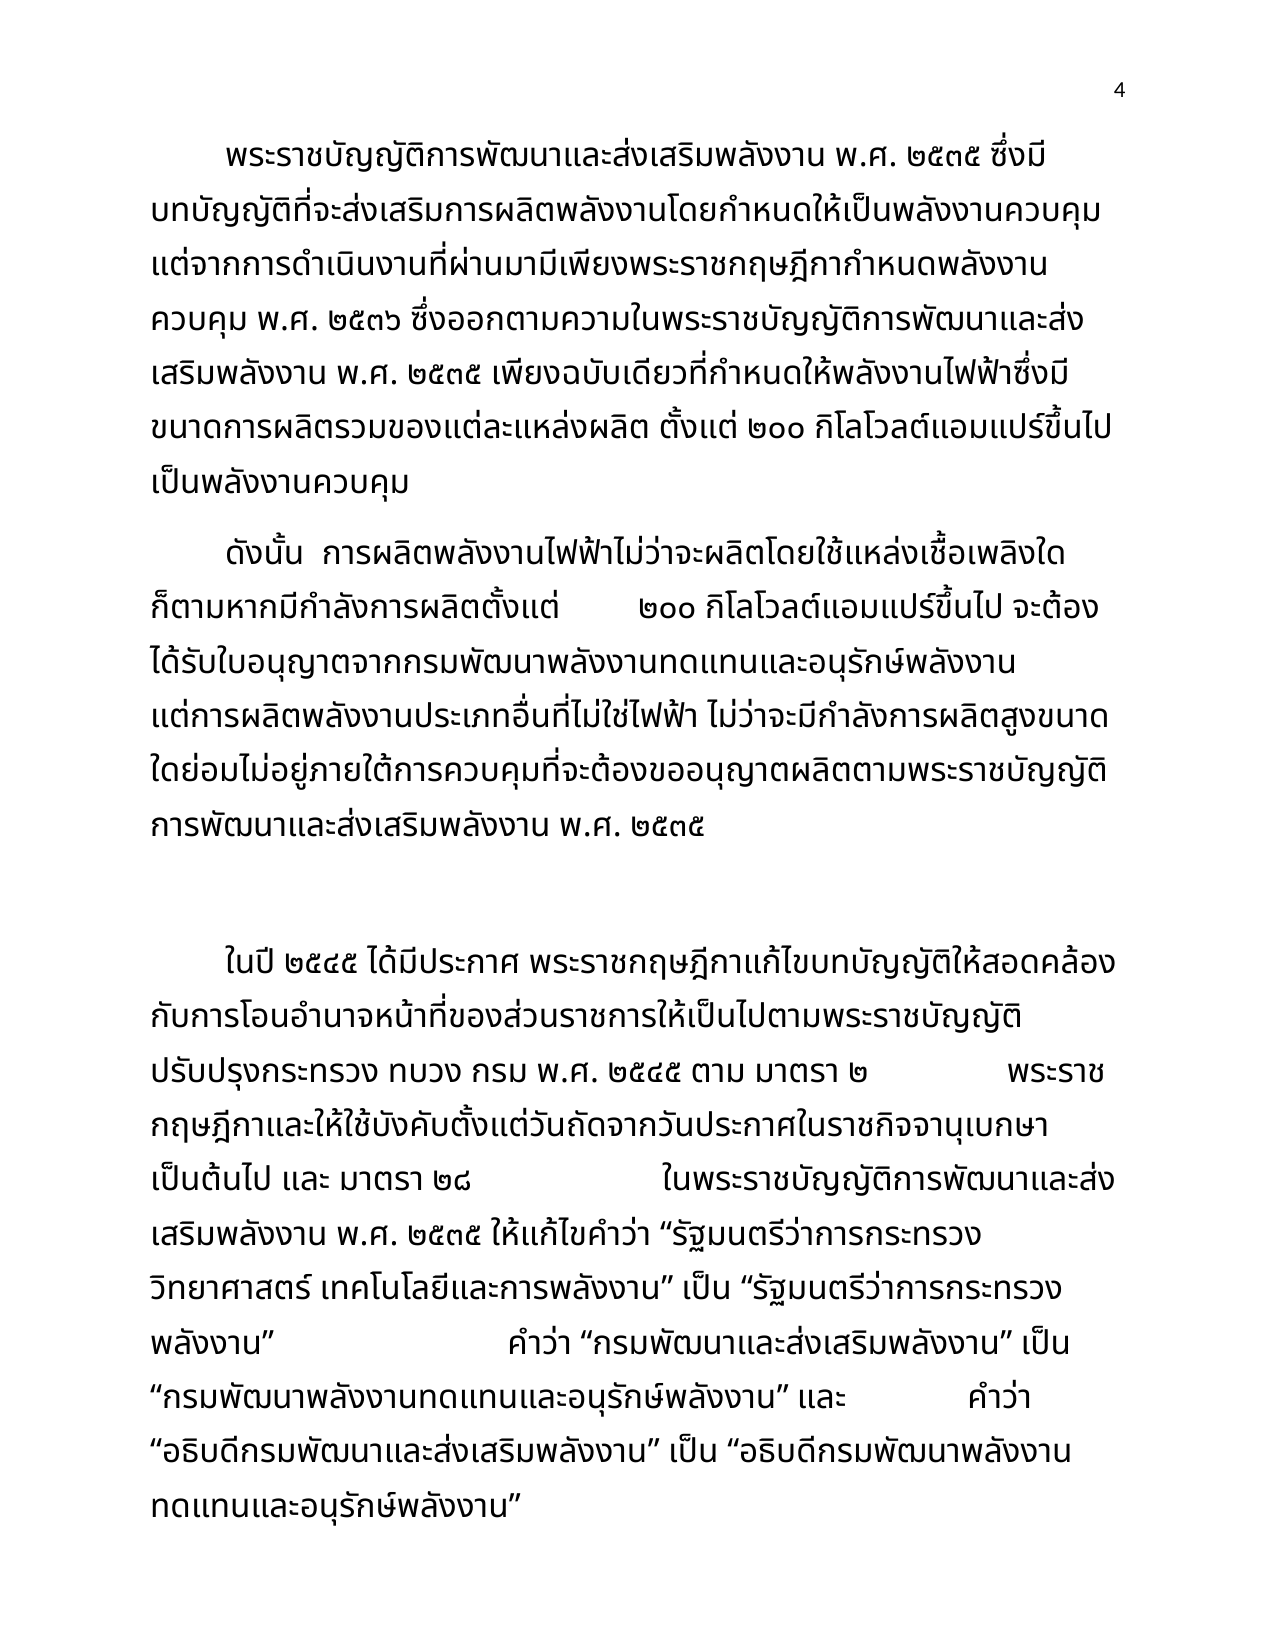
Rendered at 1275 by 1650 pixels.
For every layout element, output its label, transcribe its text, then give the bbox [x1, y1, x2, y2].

text พระราชบัญญัติการพัฒนาและส่งเสริมพลังงาน พ.ศ. ๒๕๓๕ ซึ่งมีบทบัญญัติที่จะส่งเสริมการผลิตพลังงานโดยกำหนดให้เป็นพลังงานควบคุม แต่จากการดำเนินงานที่ผ่านมามีเพียงพระราชกฤษฎีกากำหนดพลังงานควบคุม พ.ศ. ๒๕๓๖ ซึ่งออกตามความในพระราชบัญญัติการพัฒนาและส่งเสริมพลังงาน พ.ศ. ๒๕๓๕ เพียงฉบับเดียวที่กำหนดให้พลังงานไฟฟ้าซึ่งมีขนาดการผลิตรวมของแต่ละแหล่งผลิต ตั้งแต่ ๒๐๐ กิโลโวลต์แอมแปร์ขึ้นไป เป็นพลังงานควบคุม [150, 131, 1125, 508]
text ดังนั้น การผลิตพลังงานไฟฟ้าไม่ว่าจะผลิตโดยใช้แหล่งเชื้อเพลิงใดก็ตามหากมีกำลังการผลิตตั้งแต่ ๒๐๐ กิโลโวลต์แอมแปร์ขึ้นไป จะต้องได้รับใบอนุญาตจากกรมพัฒนาพลังงานทดแทนและอนุรักษ์พลังงาน แต่การผลิตพลังงานประเภทอื่นที่ไม่ใช่ไฟฟ้า ไม่ว่าจะมีกำลังการผลิตสูงขนาดใดย่อมไม่อยู่ภายใต้การควบคุมที่จะต้องขออนุญาตผลิตตามพระราชบัญญัติการพัฒนาและส่งเสริมพลังงาน พ.ศ. ๒๕๓๕ [150, 529, 1125, 851]
text ในปี ๒๕๔๕ ได้มีประกาศ พระราชกฤษฎีกาแก้ไขบทบัญญัติให้สอดคล้องกับการโอนอำนาจหน้าที่ของส่วนราชการให้เป็นไปตามพระราชบัญญัติปรับปรุงกระทรวง ทบวง กรม พ.ศ. ๒๕๔๕ ตาม มาตรา ๒ พระราชกฤษฎีกาและให้ใช้บังคับตั้งแต่วันถัดจากวันประกาศในราชกิจจานุเบกษาเป็นต้นไป และ มาตรา ๒๘ ในพระราชบัญญัติการพัฒนาและส่งเสริมพลังงาน พ.ศ. ๒๕๓๕ ให้แก้ไขคำว่า “รัฐมนตรีว่าการกระทรวงวิทยาศาสตร์ เทคโนโลยีและการพลังงาน” เป็น “รัฐมนตรีว่าการกระทรวงพลังงาน” คำว่า “กรมพัฒนาและส่งเสริมพลังงาน” เป็น “กรมพัฒนาพลังงานทดแทนและอนุรักษ์พลังงาน” และ คำว่า “อธิบดีกรมพัฒนาและส่งเสริมพลังงาน” เป็น “อธิบดีกรมพัฒนาพลังงานทดแทนและอนุรักษ์พลังงาน” [150, 938, 1125, 1532]
